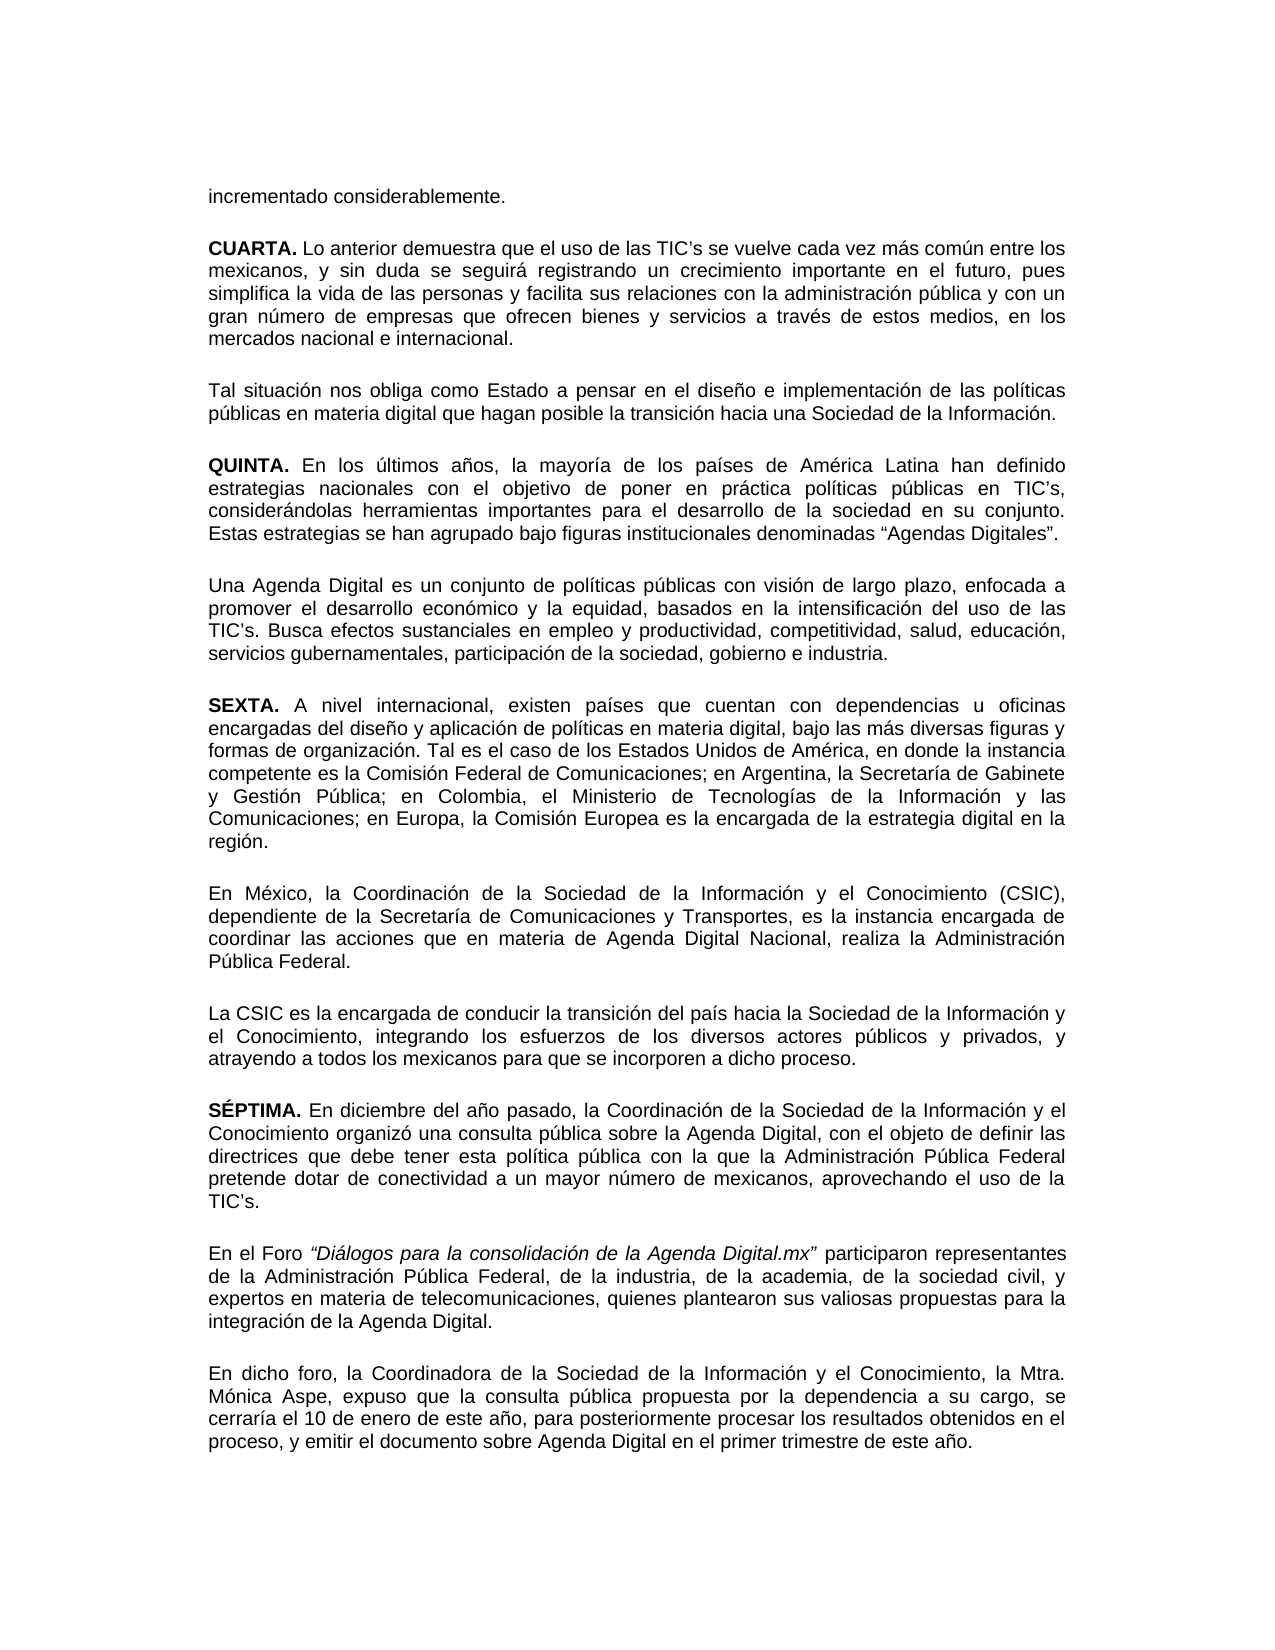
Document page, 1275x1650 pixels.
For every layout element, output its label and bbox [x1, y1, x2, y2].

table_cell [200, 148, 1075, 1490]
